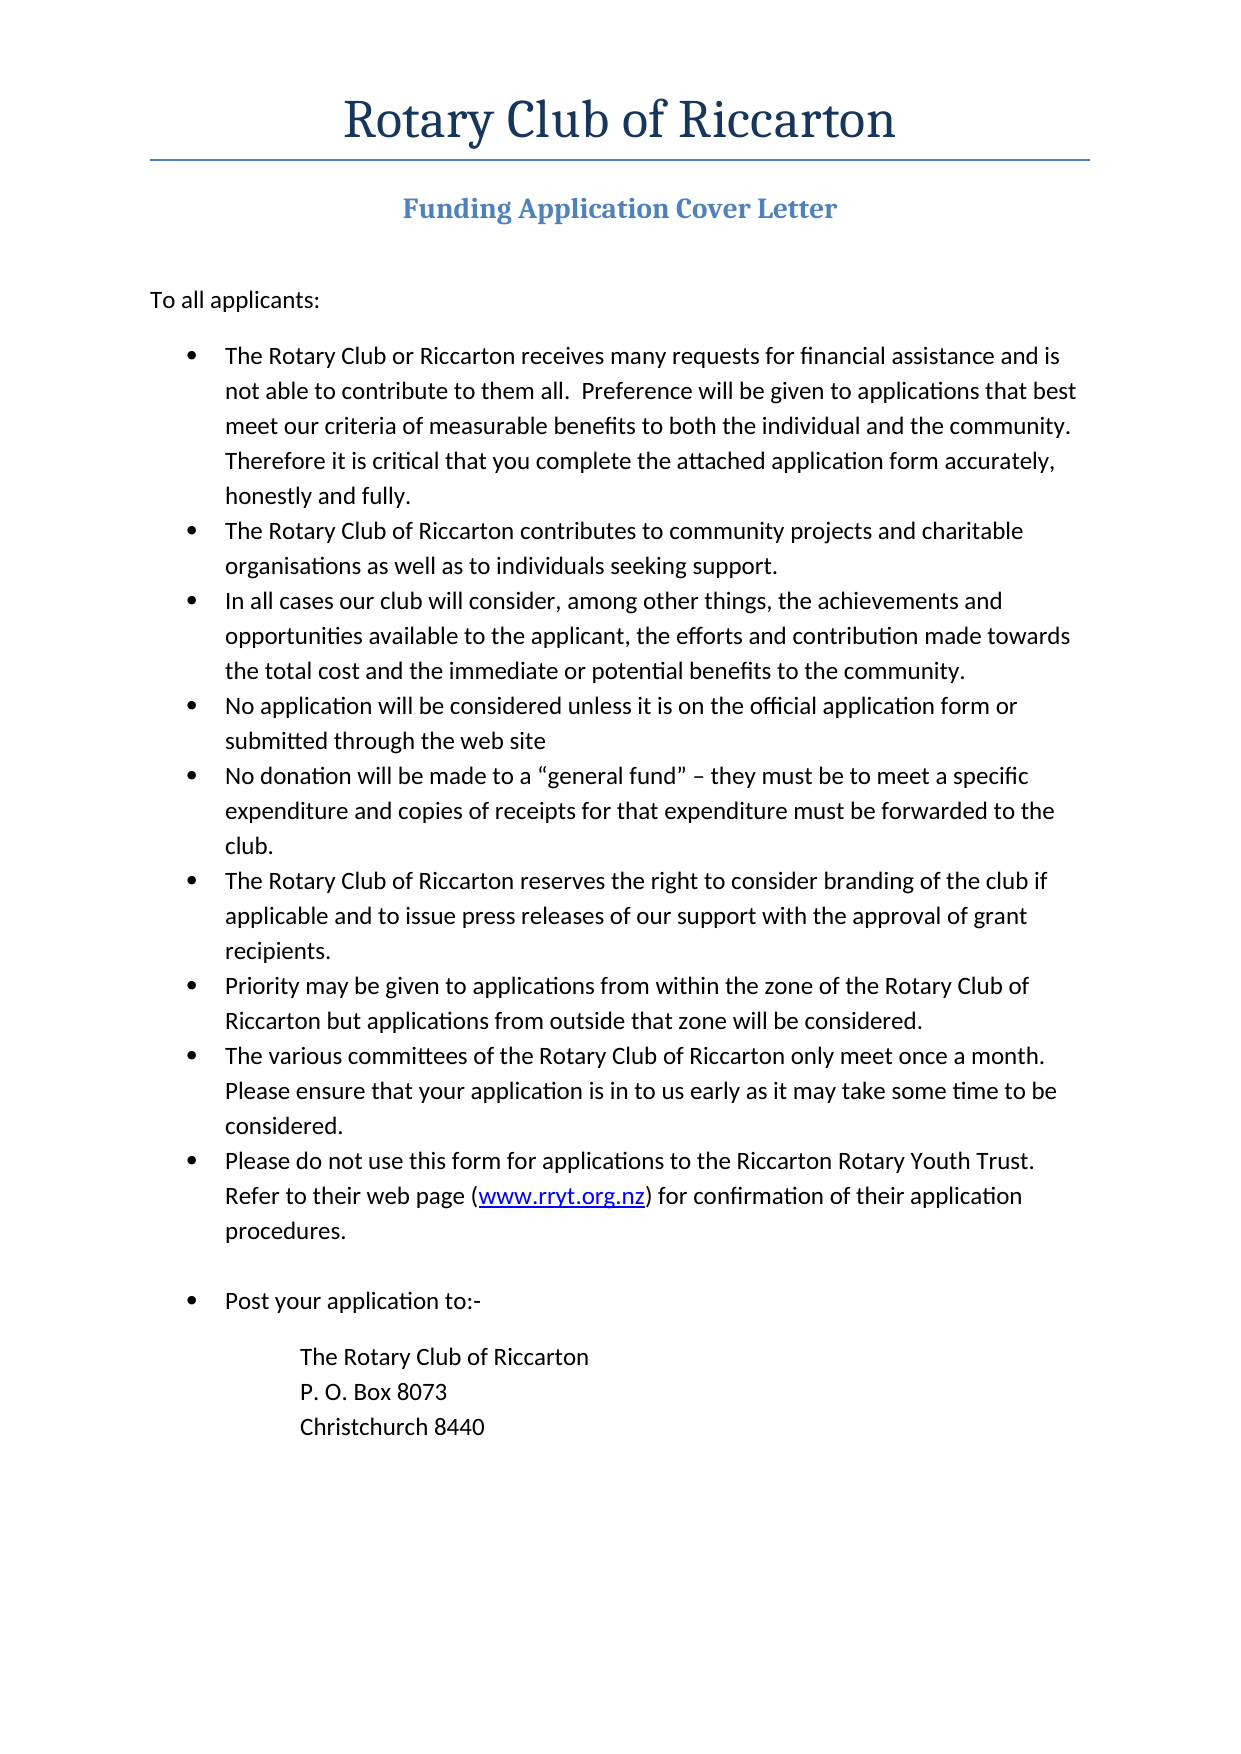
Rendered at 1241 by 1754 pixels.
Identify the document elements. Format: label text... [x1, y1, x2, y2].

list In all cases our club will consider, among other things, the achievements and opportunities available to the applicant, the efforts and contribution made towards the total cost and the immediate or potential benefits to the community. [187, 585, 1090, 686]
list Priority may be given to applications from within the zone of the Rotary Club of Riccarton but applications from outside that zone will be considered. [187, 970, 1090, 1036]
subtitle Funding Application Cover Letter [150, 193, 1090, 226]
list The Rotary Club of Riccarton reserves the right to consider branding of the club if applicable and to issue press releases of our support with the approval of grant recipients. [187, 865, 1090, 966]
list No donation will be made to a “general fund” – they must be to meet a specific expenditure and copies of receipts for that expenditure must be forwarded to the club. [187, 760, 1090, 861]
text To all applicants: [150, 284, 1090, 315]
list Post your application to:- [187, 1285, 1090, 1316]
title Rotary Club of Riccarton [150, 89, 1090, 159]
list The various committees of the Rotary Club of Riccarton only meet once a month. Please ensure that your application is in to us early as it may take some time to be considered. [187, 1040, 1090, 1141]
list Please do not use this form for applications to the Riccarton Rotary Youth Trust. Refer to their web page (www.rryt.org.nz) for confirmation of their application procedures. [187, 1145, 1090, 1246]
list The Rotary Club or Riccarton receives many requests for financial assistance and is not able to contribute to them all. Preference will be given to applications that best meet our criteria of measurable benefits to both the individual and the community. Therefore it is critical that you complete the attached application form accurately, honestly and fully. [187, 340, 1090, 511]
list The Rotary Club of Riccarton contributes to community projects and charitable organisations as well as to individuals seeking support. [187, 515, 1090, 581]
list No application will be considered unless it is on the official application form or submitted through the web site [187, 690, 1090, 756]
text The Rotary Club of Riccarton P. O. Box 8073 Christchurch 8440 [150, 1341, 1090, 1441]
